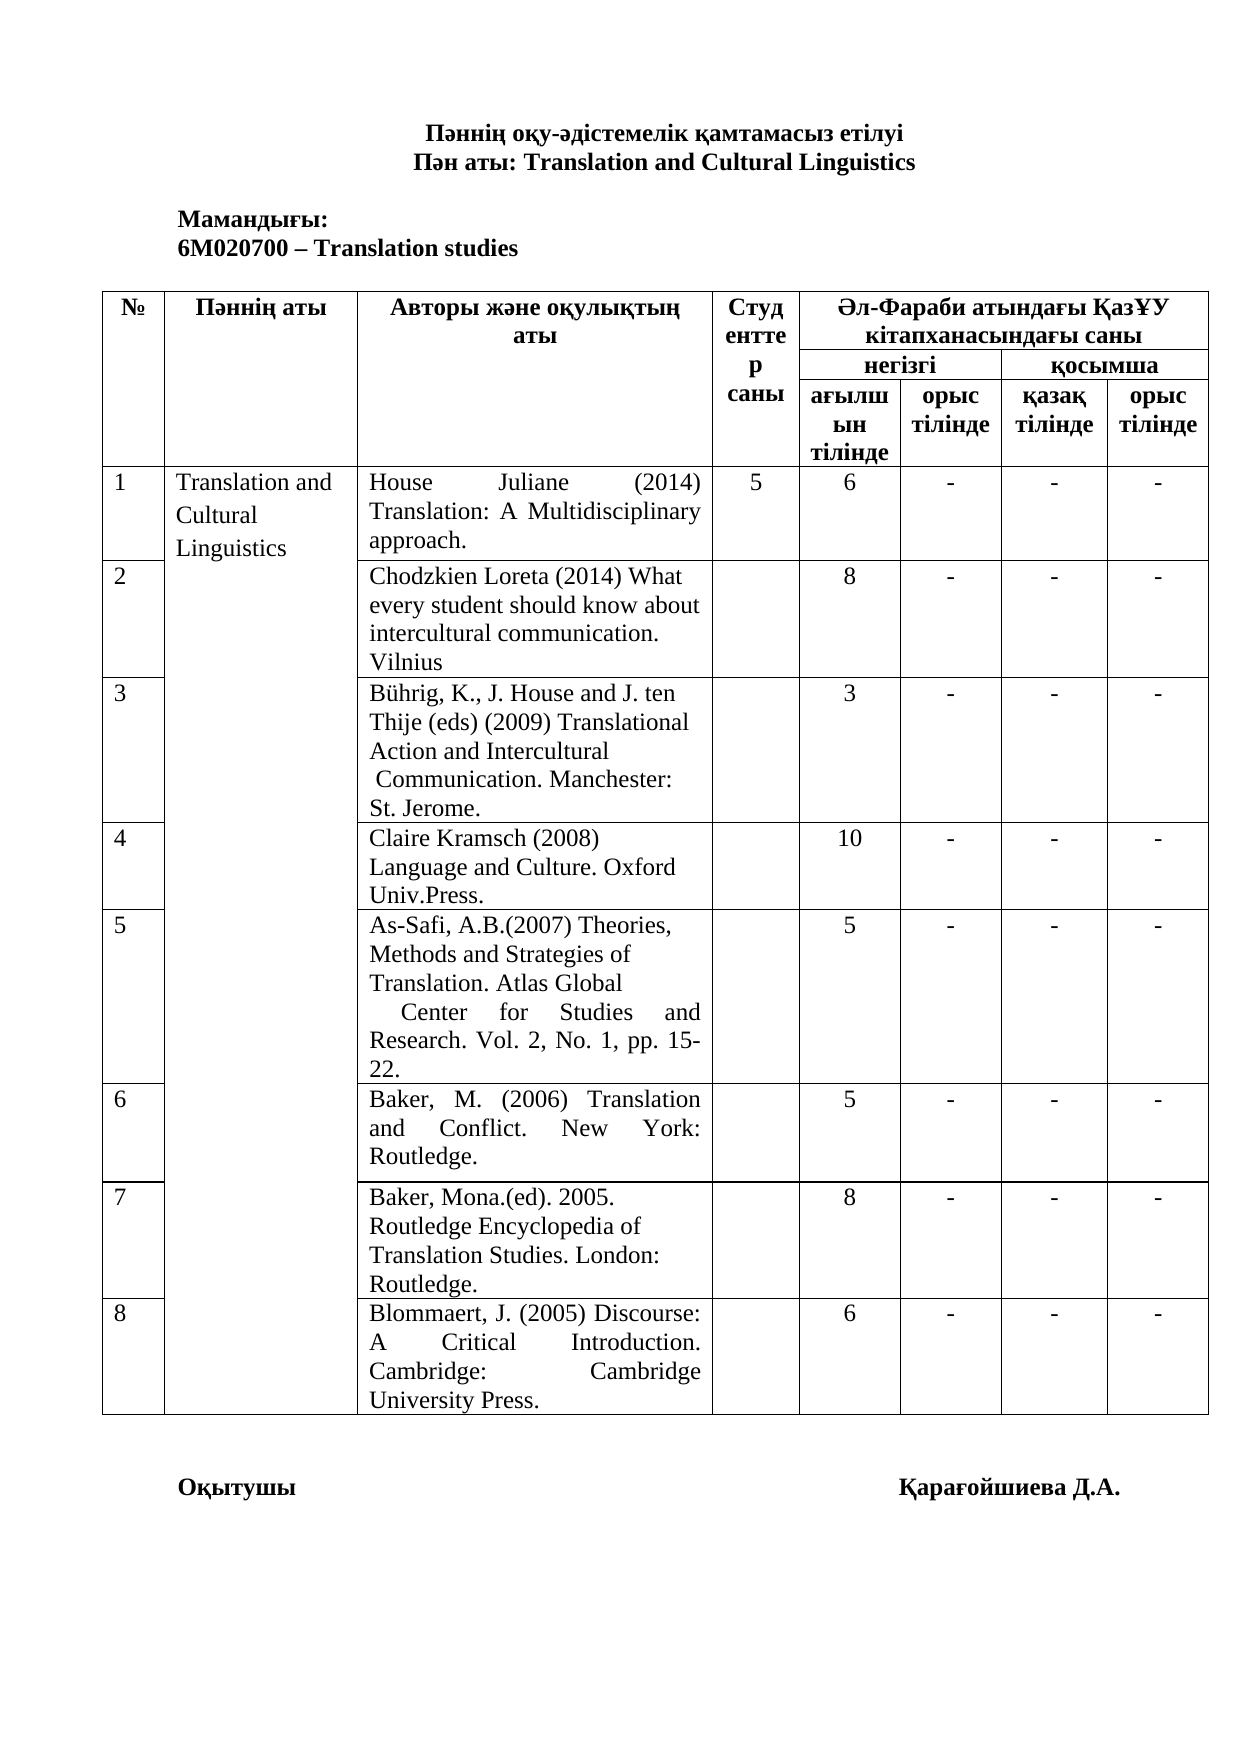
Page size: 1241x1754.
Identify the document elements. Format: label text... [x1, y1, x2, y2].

table_cell - [1108, 823, 1208, 909]
table_cell 3 [103, 678, 164, 822]
table_cell - [1108, 678, 1208, 822]
table_cell 2 [103, 561, 164, 677]
table_cell - [1002, 1183, 1107, 1297]
table_cell - [1002, 1299, 1107, 1413]
table_header Пәннің аты [165, 292, 357, 466]
table_cell 6 [800, 467, 900, 560]
table_header Студенттер саны [713, 292, 799, 466]
table_cell - [901, 1183, 1001, 1297]
table_cell Bührig, K., J. House and J. ten Thije (eds) (2009) Translational Action and Intercultural Communication. Manchester: St. Jerome. [358, 678, 712, 822]
table_cell [713, 910, 799, 1083]
table_cell - [901, 823, 1001, 909]
table_cell 5 [103, 910, 164, 1083]
text 6M020700 – Translation studies [177, 233, 1152, 262]
table_cell House Juliane (2014) Translation: A Multidisciplinary approach. [358, 467, 712, 560]
table_cell 3 [800, 678, 900, 822]
table_cell - [1108, 1183, 1208, 1297]
table_cell - [1002, 910, 1107, 1083]
table_cell [713, 823, 799, 909]
table_header Авторы және оқулықтың аты [358, 292, 712, 466]
table_cell - [1002, 561, 1107, 677]
table_cell Blommaert, J. (2005) Discourse: A Critical Introduction. Cambridge: Cambridge University Press. [358, 1299, 712, 1413]
table_cell Baker, M. (2006) Translation and Conflict. New York: Routledge. [358, 1084, 712, 1181]
table_cell Translation and Cultural Linguistics [165, 467, 357, 1413]
text Оқытушы Қарағойшиева Д.А. [177, 1472, 1152, 1501]
table_cell - [901, 678, 1001, 822]
table_cell - [901, 1299, 1001, 1413]
table_cell - [1002, 678, 1107, 822]
table_cell - [1002, 467, 1107, 560]
table_cell As-Safi, A.B.(2007) Theories, Methods and Strategies of Translation. Atlas Global Center for Studies and Research. Vol. 2, No. 1, pp. 15-22. [358, 910, 712, 1083]
table_cell 5 [713, 467, 799, 560]
table_cell - [901, 910, 1001, 1083]
table_cell - [1108, 561, 1208, 677]
table_cell [713, 678, 799, 822]
text Пәннің оқу-әдістемелік қамтамасыз етілуі [177, 118, 1152, 147]
table_cell Chodzkien Loreta (2014) What every student should know about intercultural communication. Vilnius [358, 561, 712, 677]
table_cell [713, 1084, 799, 1181]
table_cell - [901, 561, 1001, 677]
table_cell 6 [800, 1299, 900, 1413]
table_header № [103, 292, 164, 466]
table_cell 4 [103, 823, 164, 909]
table_cell қосымша [1002, 350, 1208, 379]
text Пән аты: Translation and Cultural Linguistics [177, 147, 1152, 176]
table_cell [713, 561, 799, 677]
table_cell - [1002, 823, 1107, 909]
table_cell 7 [103, 1183, 164, 1297]
table_cell 8 [800, 561, 900, 677]
table_cell - [1108, 467, 1208, 560]
table_cell 6 [103, 1084, 164, 1181]
table_cell - [901, 1084, 1001, 1181]
table_cell - [1108, 1299, 1208, 1413]
table_cell 10 [800, 823, 900, 909]
table_cell 5 [800, 1084, 900, 1181]
table_cell Claire Kramsch (2008) Language and Culture. Oxford Univ.Press. [358, 823, 712, 909]
table_cell - [1002, 1084, 1107, 1181]
table_cell - [1108, 910, 1208, 1083]
table_cell ағылшын тілінде [800, 380, 900, 466]
table_cell - [1108, 1084, 1208, 1181]
table_cell орыс тілінде [901, 380, 1001, 466]
table_cell орыс тілінде [1108, 380, 1208, 466]
table_cell 1 [103, 467, 164, 560]
table_cell 8 [103, 1299, 164, 1413]
table_cell [713, 1299, 799, 1413]
table_cell 5 [800, 910, 900, 1083]
text Мамандығы: [177, 204, 1152, 233]
table_cell негізгі [800, 350, 1001, 379]
table_header Әл-Фараби атындағы ҚазҰУ кітапханасындағы саны [800, 292, 1208, 349]
table_cell [713, 1183, 799, 1297]
table_cell 8 [800, 1183, 900, 1297]
table_cell Baker, Mona.(ed). 2005. Routledge Encyclopedia of Translation Studies. London: Routledge. [358, 1183, 712, 1297]
table_cell қазақ тілінде [1002, 380, 1107, 466]
table_cell - [901, 467, 1001, 560]
